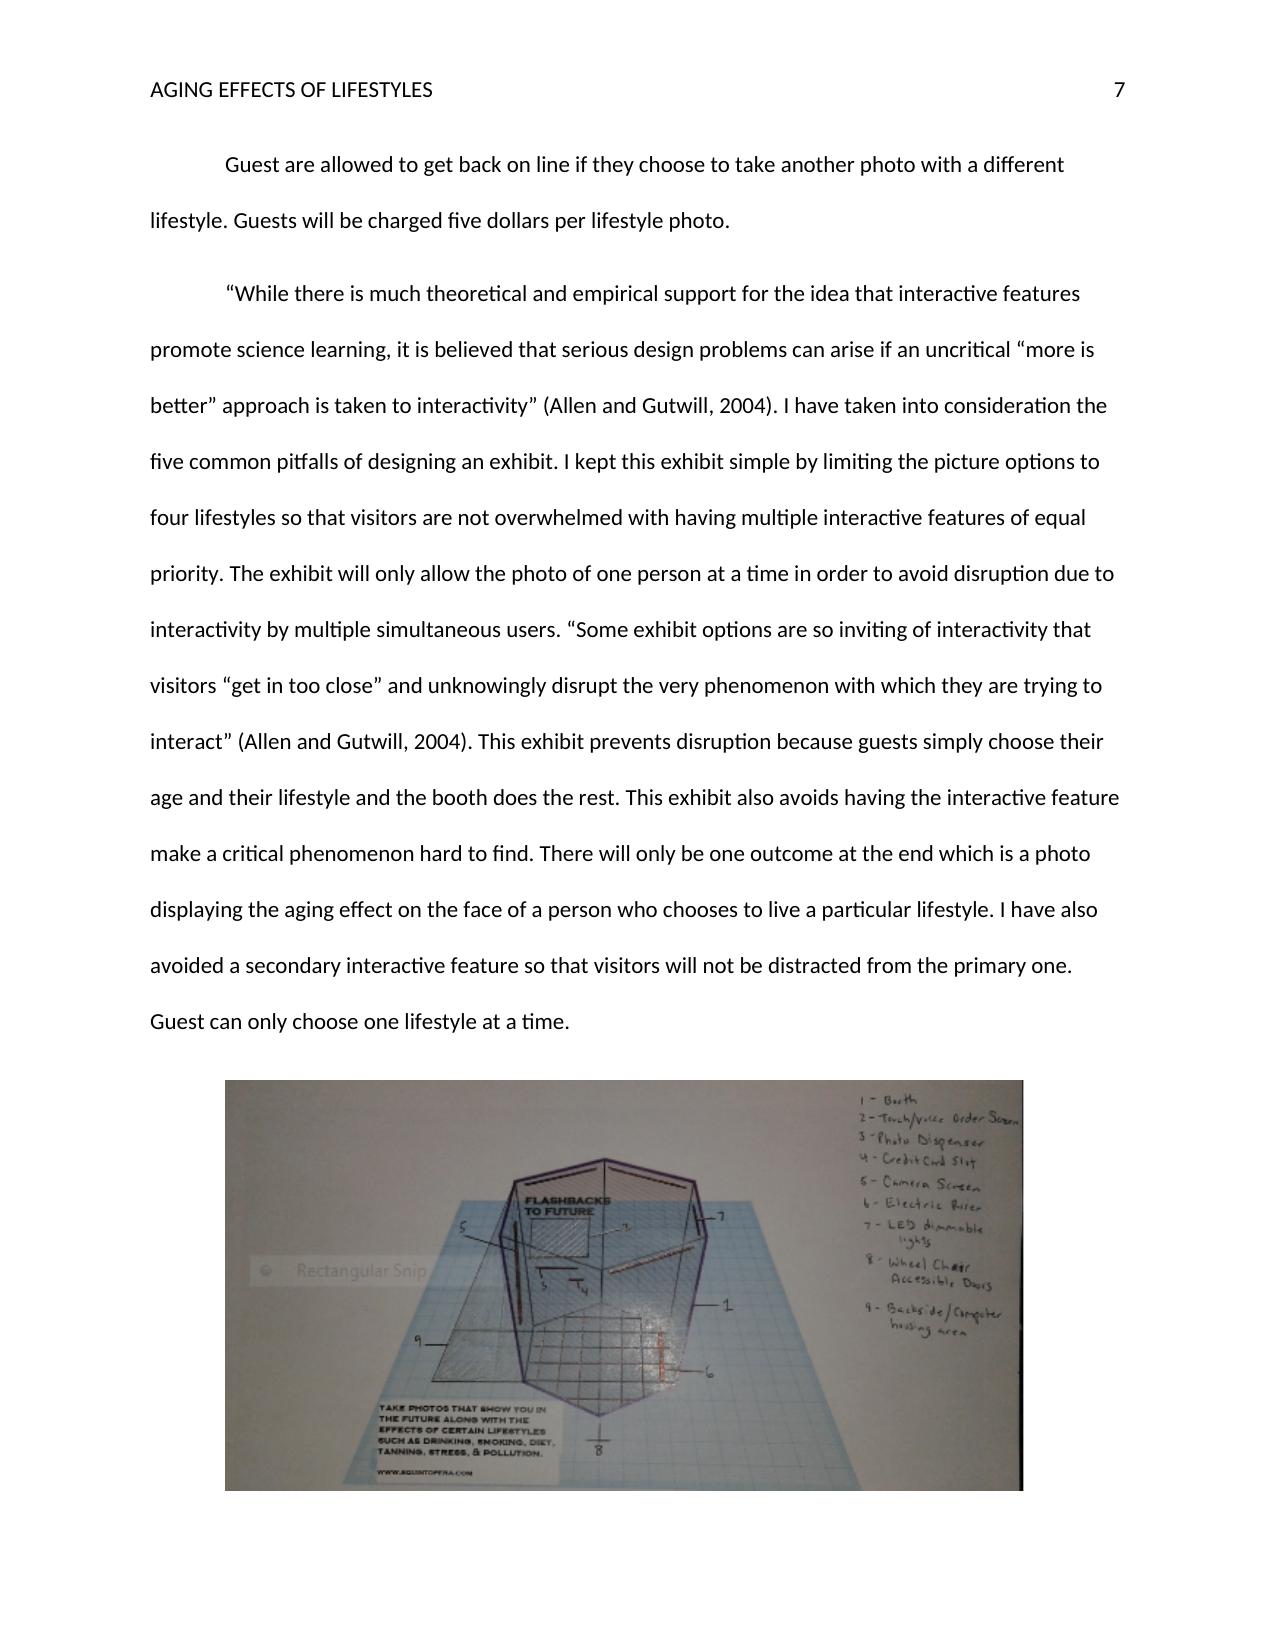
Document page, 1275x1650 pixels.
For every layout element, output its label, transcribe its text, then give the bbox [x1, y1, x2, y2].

text “While there is much theoretical and empirical support for the idea that interactive features promote science learning, it is believed that serious design problems can arise if an uncritical “more is better” approach is taken to interactivity” (Allen and Gutwill, 2004). I have taken into consideration the five common pitfalls of designing an exhibit. I kept this exhibit simple by limiting the picture options to four lifestyles so that visitors are not overwhelmed with having multiple interactive features of equal priority. The exhibit will only allow the photo of one person at a time in order to avoid disruption due to interactivity by multiple simultaneous users. “Some exhibit options are so inviting of interactivity that visitors “get in too close” and unknowingly disrupt the very phenomenon with which they are trying to interact” (Allen and Gutwill, 2004). This exhibit prevents disruption because guests simply choose their age and their lifestyle and the booth does the rest. This exhibit also avoids having the interactive feature make a critical phenomenon hard to find. There will only be one outcome at the end which is a photo displaying the aging effect on the face of a person who chooses to live a particular lifestyle. I have also avoided a secondary interactive feature so that visitors will not be distracted from the primary one. Guest can only choose one lifestyle at a time. [150, 279, 1125, 1035]
picture [225, 1080, 1024, 1491]
text Guest are allowed to get back on line if they choose to take another photo with a different lifestyle. Guests will be charged five dollars per lifestyle photo. [150, 150, 1125, 234]
